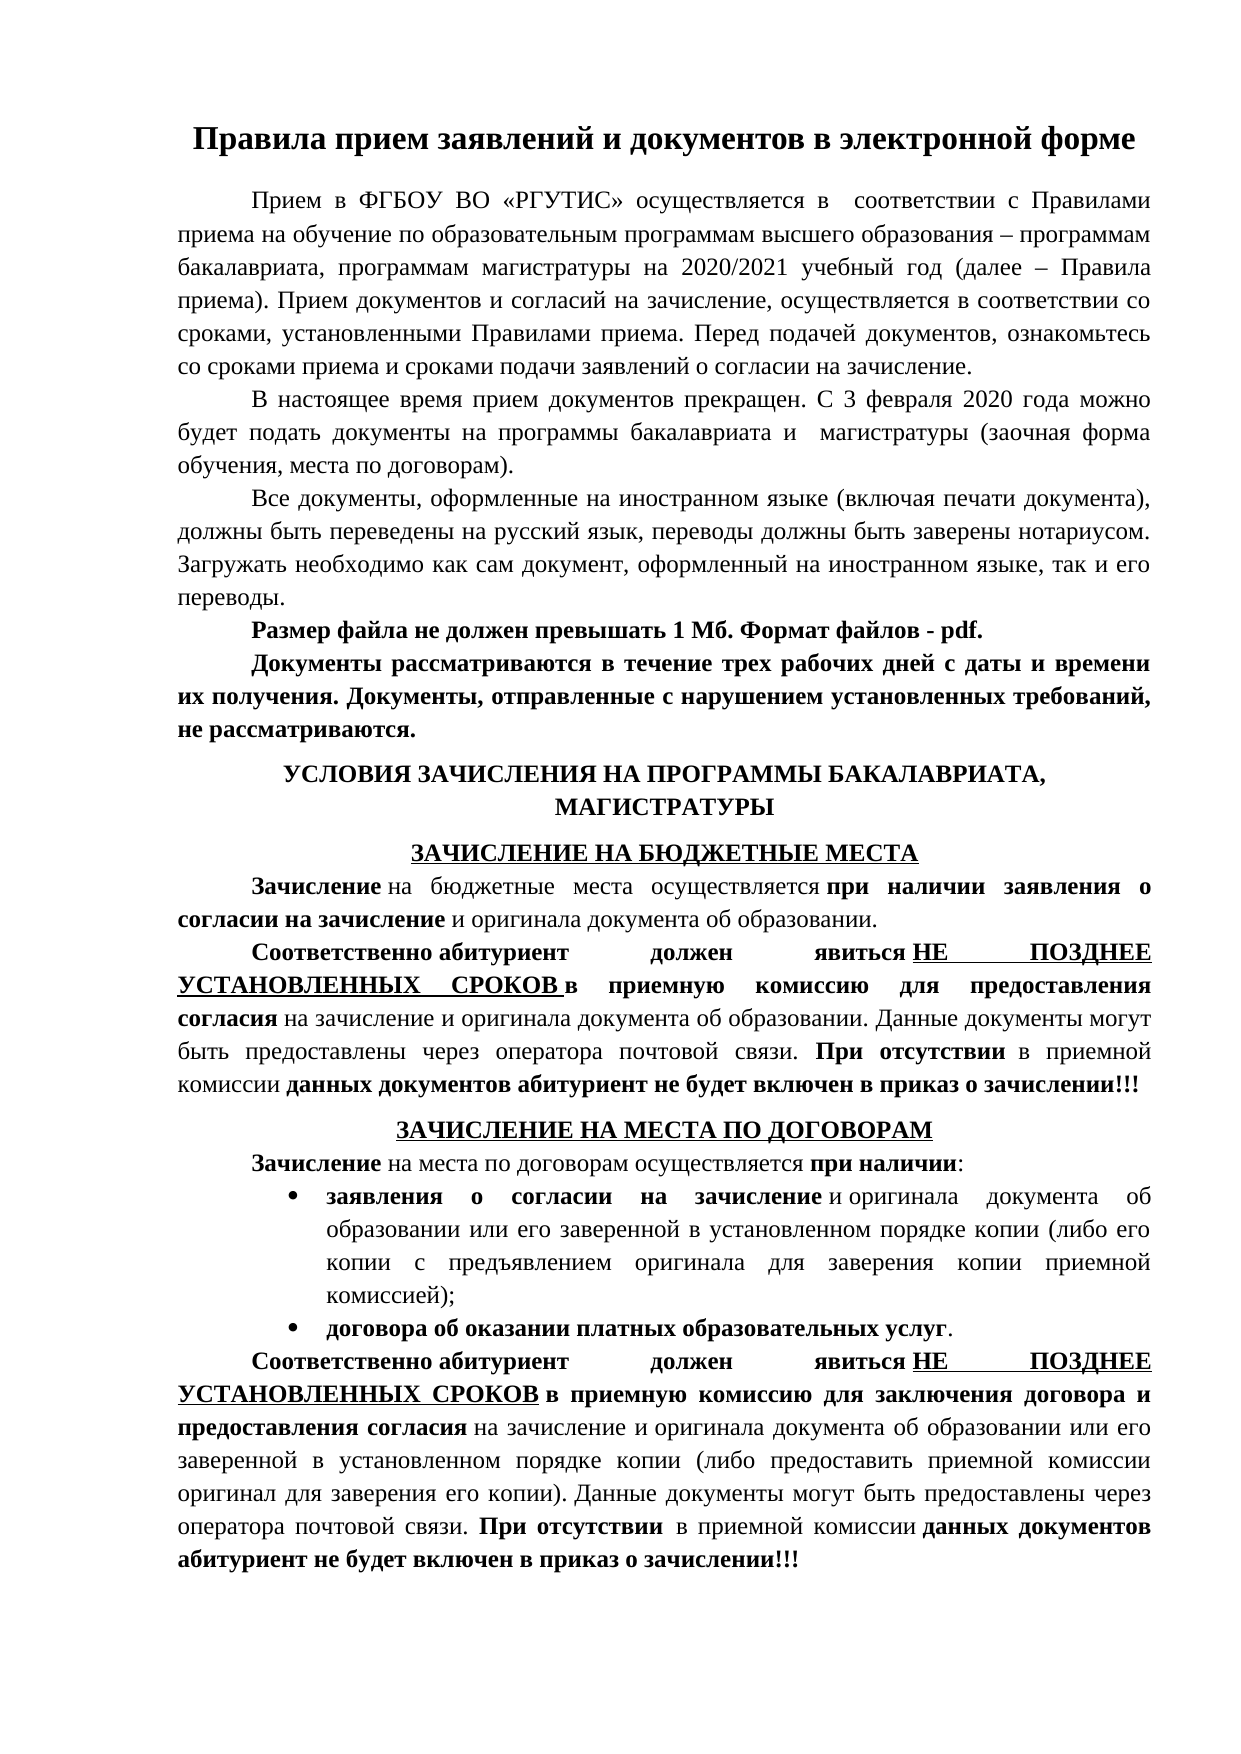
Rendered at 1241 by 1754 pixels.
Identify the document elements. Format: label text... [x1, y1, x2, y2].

list договора об оказании платных образовательных услуг. [288, 1313, 1152, 1342]
text Зачисление на бюджетные места [177, 838, 1152, 867]
text Правила прием заявлений и документов в электронной форме [177, 118, 1152, 156]
text Соответственно абитуриент должен явиться НЕ ПОЗДНЕЕ УСТАНОВЛЕННЫХ СРОКОВ в приемную комиссию для предоставления согласия на зачисление и оригинала документа об образовании. Данные документы могут быть предоставлены через оператора почтовой связи. При отсутствии в приемной комиссии данных документов абитуриент не будет включен в приказ о зачислении!!! [177, 937, 1152, 1098]
text Прием в ФГБОУ ВО «РГУТИС» осуществляется в соответствии с Правилами приема на обучение по образовательным программам высшего образования – программам бакалавриата, программам магистратуры на 2020/2021 учебный год (далее – Правила приема). Прием документов и согласий на зачисление, осуществляется в соответствии со сроками, установленными Правилами приема. Перед подачей документов, ознакомьтесь со сроками приема и сроками подачи заявлений о согласии на зачисление. [177, 186, 1152, 379]
text Зачисление на бюджетные места осуществляется при наличии заявления о согласии на зачисление и оригинала документа об образовании. [177, 871, 1152, 933]
list заявления о согласии на зачисление и оригинала документа об образовании или его заверенной в установленном порядке копии (либо его копии с предъявлением оригинала для заверения копии приемной комиссией); [288, 1181, 1152, 1308]
text Все документы, оформленные на иностранном языке (включая печати документа), должны быть переведены на русский язык, переводы должны быть заверены нотариусом. Загружать необходимо как сам документ, оформленный на иностранном языке, так и его переводы. [177, 483, 1152, 611]
text Документы рассматриваются в течение трех рабочих дней с даты и времени их получения. Документы, отправленные с нарушением установленных требований, не рассматриваются. [177, 648, 1152, 743]
text В настоящее время прием документов прекращен. С 3 февраля 2020 года можно будет подать документы на программы бакалавриата и магистратуры (заочная форма обучения, места по договорам). [177, 384, 1152, 478]
text Соответственно абитуриент должен явиться НЕ ПОЗДНЕЕ УСТАНОВЛЕННЫХ СРОКОВ в приемную комиссию для заключения договора и предоставления согласия на зачисление и оригинала документа об образовании или его заверенной в установленном порядке копии (либо предоставить приемной комиссии оригинал для заверения его копии). Данные документы могут быть предоставлены через оператора почтовой связи. При отсутствии в приемной комиссии данных документов абитуриент не будет включен в приказ о зачислении!!! [177, 1346, 1152, 1573]
text Зачисление на места по договорам осуществляется при наличии: [177, 1148, 1152, 1176]
text Размер файла не должен превышать 1 Мб. Формат файлов - pdf. [177, 615, 1152, 644]
text Зачисление на места по договорам [177, 1115, 1152, 1143]
text УСЛОВИЯ ЗАЧИСЛЕНИЯ НА ПРОГРАММЫ БАКАЛАВРИАТА, МАГИСТРАТУРЫ [177, 759, 1152, 821]
